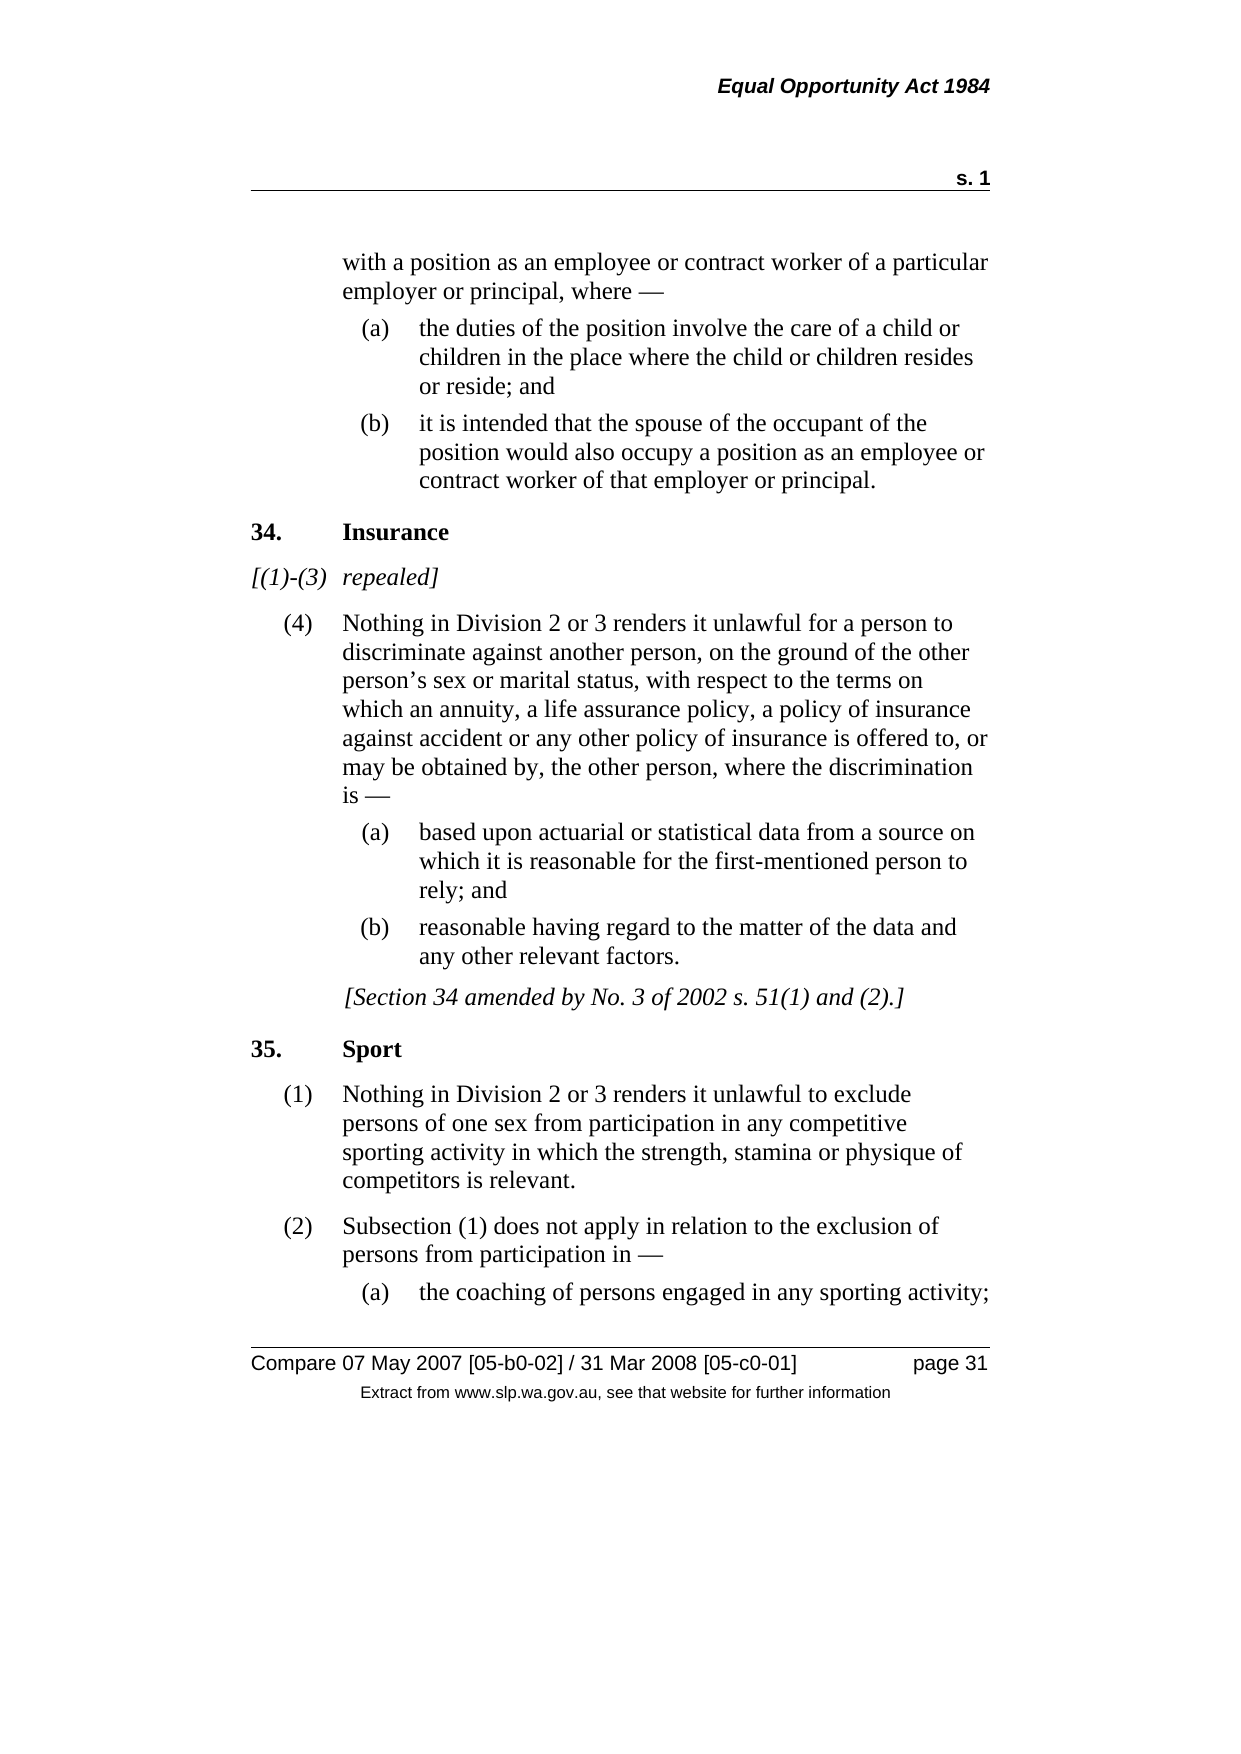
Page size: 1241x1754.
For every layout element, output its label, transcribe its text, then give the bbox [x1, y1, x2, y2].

subtitle 35. Sport [251, 1034, 990, 1062]
text [Section 34 amended by No. 3 of 2002 s. 51(1) and (2).] [251, 982, 990, 1011]
text (a) the coaching of persons engaged in any sporting activity; [251, 1277, 990, 1305]
text (b) it is intended that the spouse of the occupant of the position would also occupy a position as an employee or contract worker of that employer or principal. [251, 408, 990, 494]
subtitle 34. Insurance [251, 517, 990, 546]
text (4) Nothing in Division 2 or 3 renders it unlawful for a person to discriminate against another person, on the ground of the other person’s sex or marital status, with respect to the terms on which an annuity, a life assurance policy, a policy of insurance against accident or any other policy of insurance is offered to, or may be obtained by, the other person, where the discrimination is — [251, 608, 990, 809]
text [251, 247, 990, 305]
text (b) reasonable having regard to the matter of the data and any other relevant factors. [251, 912, 990, 969]
text [(1)-(3) repealed] [251, 562, 990, 591]
text (2) Subsection (1) does not apply in relation to the exclusion of persons from participation in — [251, 1211, 990, 1268]
text (1) Nothing in Division 2 or 3 renders it unlawful to exclude persons of one sex from participation in any competitive sporting activity in which the strength, stamina or physique of competitors is relevant. [251, 1079, 990, 1194]
text (a) based upon actuarial or statistical data from a source on which it is reasonable for the first-mentioned person to rely; and [251, 817, 990, 904]
text (a) the duties of the position involve the care of a child or children in the place where the child or children resides or reside; and [251, 313, 990, 399]
